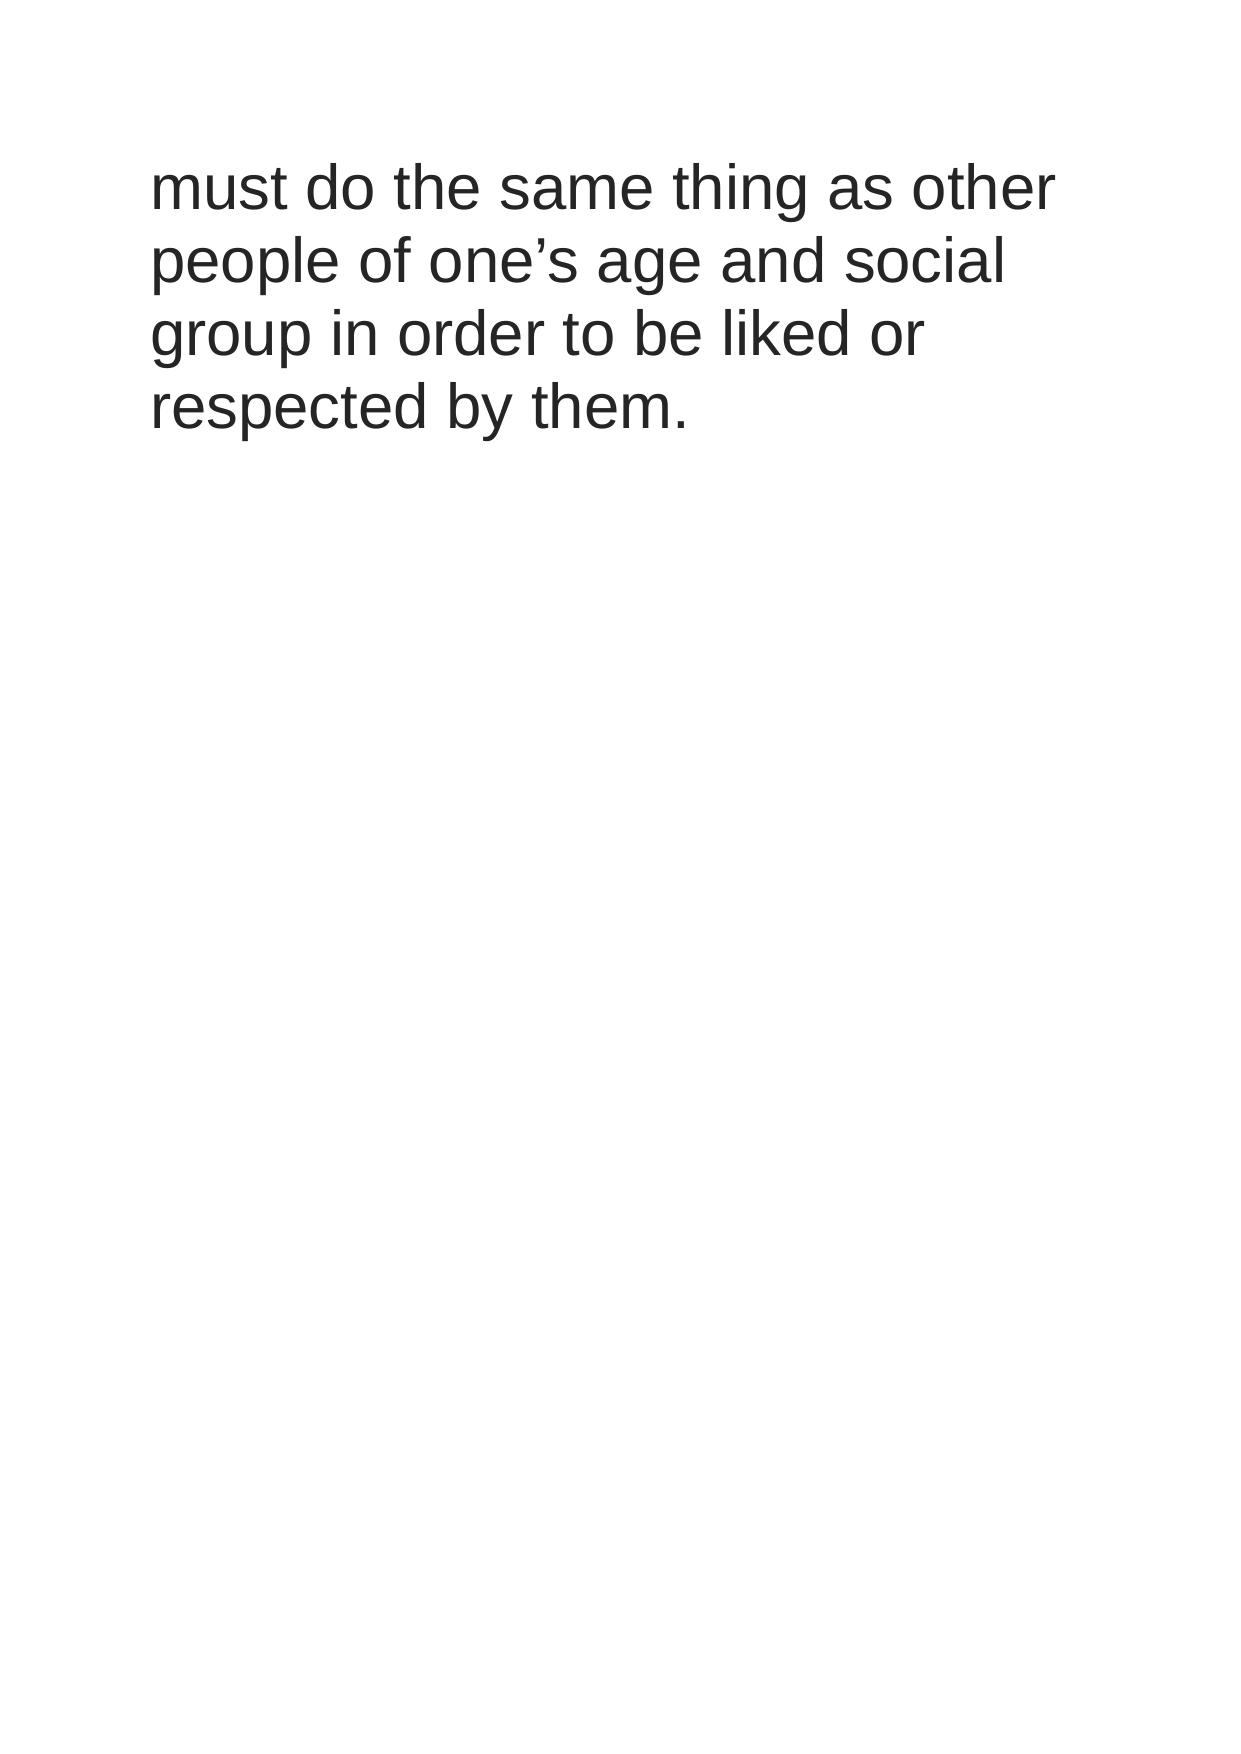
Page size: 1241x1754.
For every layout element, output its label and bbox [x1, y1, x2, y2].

text [150, 150, 1090, 442]
